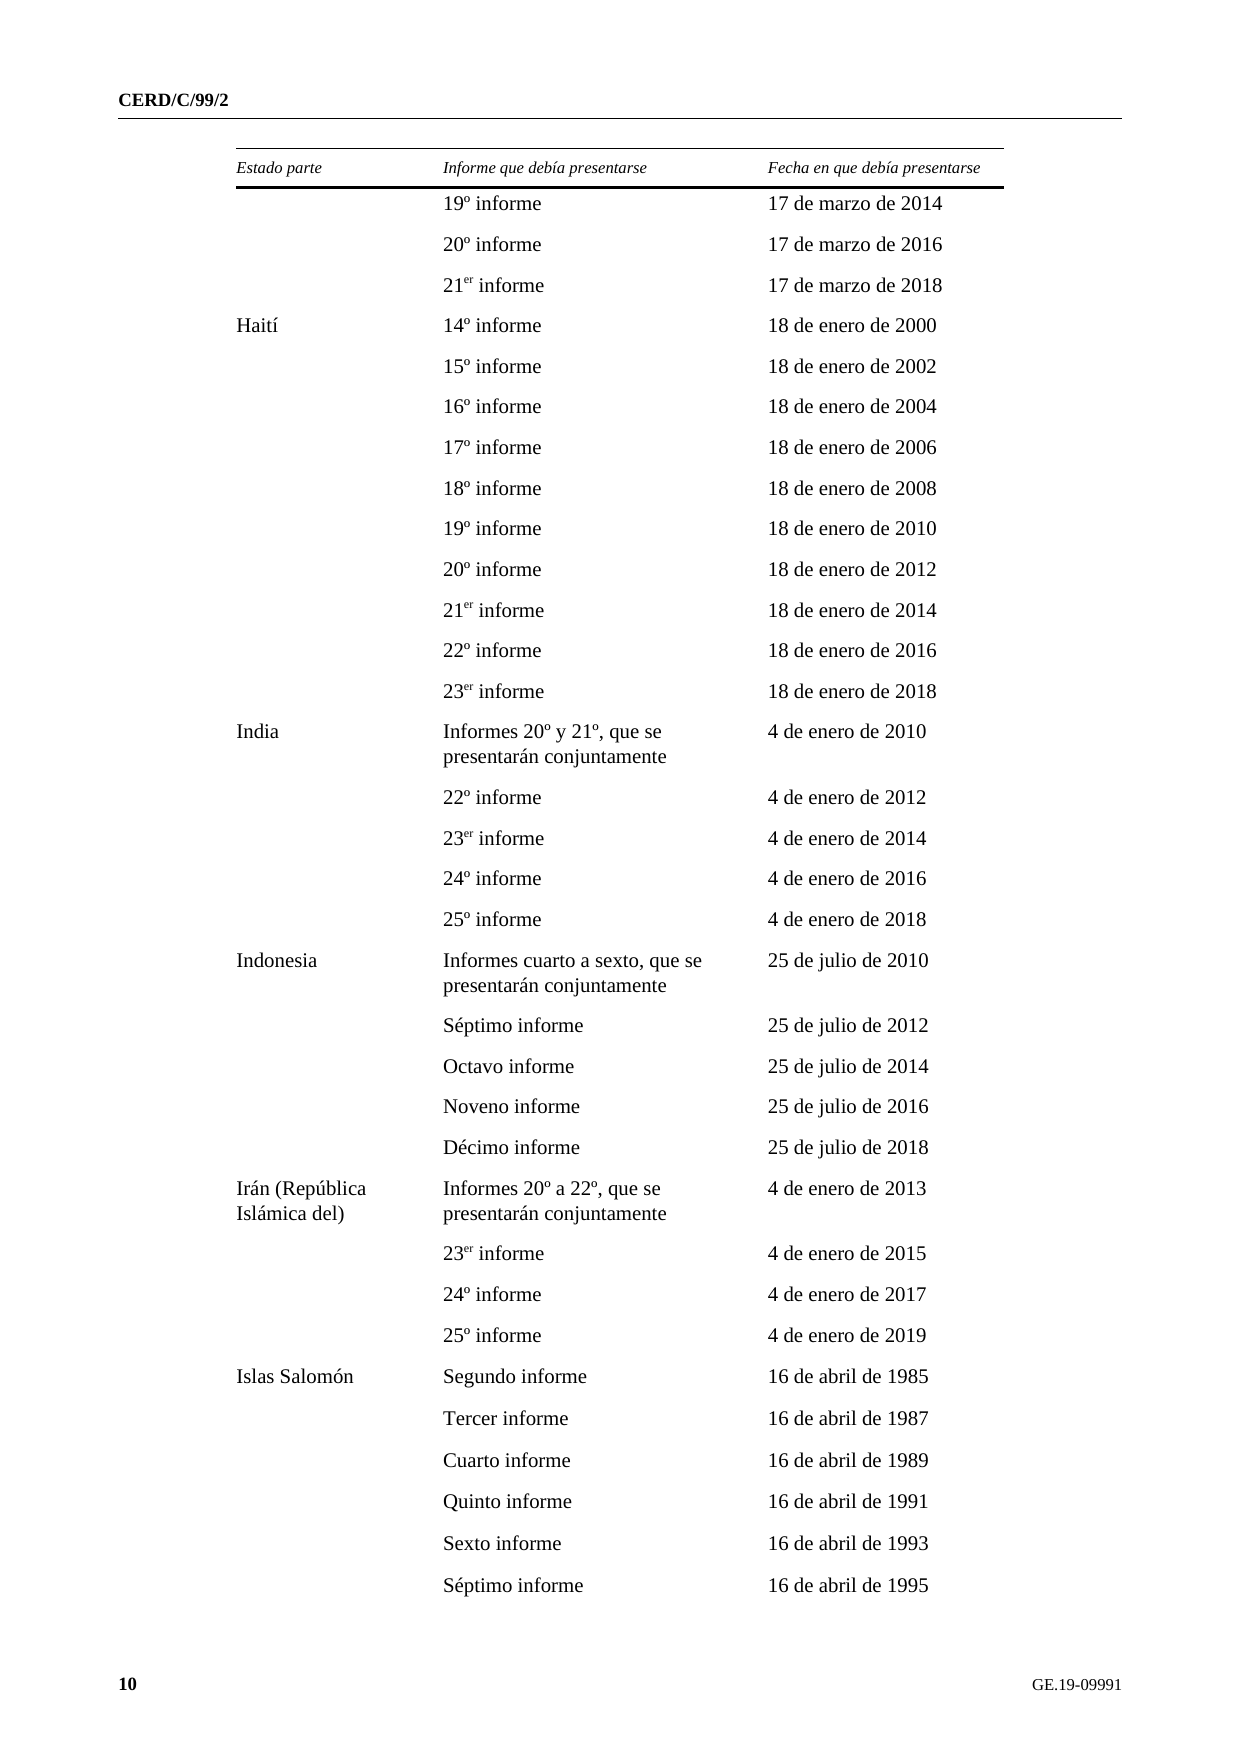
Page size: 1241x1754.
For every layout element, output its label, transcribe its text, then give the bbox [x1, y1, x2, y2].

table_cell 16 de abril de 1995 [768, 1568, 1004, 1609]
table_cell Indonesia [236, 943, 443, 1171]
table_cell 16 de abril de 1989 [768, 1443, 1004, 1484]
table_cell 18 de enero de 2014 [768, 593, 1004, 633]
table_cell 17º informe [443, 430, 768, 471]
table_cell 18 de enero de 2010 [768, 511, 1004, 552]
table_cell 25º informe [443, 1318, 768, 1359]
table_cell 25 de julio de 2018 [768, 1130, 1004, 1171]
table_cell 16 de abril de 1993 [768, 1526, 1004, 1567]
table_cell 25 de julio de 2010 [768, 943, 1004, 1008]
table_cell 18 de enero de 2016 [768, 633, 1004, 674]
table_cell 18 de enero de 2000 [768, 308, 1004, 349]
table_cell 18 de enero de 2006 [768, 430, 1004, 471]
table_cell Cuarto informe [443, 1443, 768, 1484]
table_cell Séptimo informe [443, 1568, 768, 1609]
table_cell Octavo informe [443, 1049, 768, 1089]
table_cell 23er informe [443, 1236, 768, 1277]
table_cell 24º informe [443, 861, 768, 902]
table_cell 19º informe [443, 189, 768, 227]
table_cell 22º informe [443, 633, 768, 674]
table_cell Sexto informe [443, 1526, 768, 1567]
table_cell 25 de julio de 2016 [768, 1089, 1004, 1130]
table_cell 17 de marzo de 2014 [768, 189, 1004, 227]
table_cell 18 de enero de 2018 [768, 674, 1004, 714]
table_cell 23er informe [443, 674, 768, 714]
table_cell Informes cuarto a sexto, que se presentarán conjuntamente [443, 943, 768, 1008]
table_cell 21er informe [443, 268, 768, 308]
table_cell Islas Salomón [236, 1359, 443, 1609]
table_cell 4 de enero de 2012 [768, 780, 1004, 821]
table_cell 18 de enero de 2002 [768, 349, 1004, 389]
table_cell Décimo informe [443, 1130, 768, 1171]
table_cell 22º informe [443, 780, 768, 821]
table_cell Tercer informe [443, 1401, 768, 1442]
table_cell 25º informe [443, 902, 768, 942]
table_header Fecha en que debía presentarse [768, 149, 1004, 186]
table_cell Informes 20º a 22º, que se presentarán conjuntamente [443, 1171, 768, 1236]
table_cell 4 de enero de 2018 [768, 902, 1004, 942]
table_cell Quinto informe [443, 1484, 768, 1526]
table_cell 4 de enero de 2017 [768, 1277, 1004, 1317]
table_cell India [236, 714, 443, 942]
table_cell 23er informe [443, 821, 768, 861]
table_cell 19º informe [443, 511, 768, 552]
table_cell 4 de enero de 2014 [768, 821, 1004, 861]
table_cell 18 de enero de 2004 [768, 389, 1004, 430]
table_cell 25 de julio de 2012 [768, 1008, 1004, 1049]
table_cell Noveno informe [443, 1089, 768, 1130]
table_cell 17 de marzo de 2018 [768, 268, 1004, 308]
table_cell 4 de enero de 2019 [768, 1318, 1004, 1359]
table_cell Segundo informe [443, 1359, 768, 1401]
table_cell 16 de abril de 1985 [768, 1359, 1004, 1401]
table_cell 4 de enero de 2016 [768, 861, 1004, 902]
table_cell 16 de abril de 1987 [768, 1401, 1004, 1442]
table_cell Séptimo informe [443, 1008, 768, 1049]
table_header Estado parte [236, 149, 443, 186]
table_cell 20º informe [443, 552, 768, 592]
table_cell Irán (República Islámica del) [236, 1171, 443, 1359]
table_cell 16 de abril de 1991 [768, 1484, 1004, 1526]
table_cell 18º informe [443, 471, 768, 511]
table_cell Informes 20º y 21º, que se presentarán conjuntamente [443, 714, 768, 780]
table_cell 24º informe [443, 1277, 768, 1317]
table_cell 4 de enero de 2010 [768, 714, 1004, 780]
table_cell 4 de enero de 2013 [768, 1171, 1004, 1236]
table_cell Haití [236, 308, 443, 714]
table_cell 18 de enero de 2008 [768, 471, 1004, 511]
table_cell 15º informe [443, 349, 768, 389]
table_cell 14º informe [443, 308, 768, 349]
table_cell 21er informe [443, 593, 768, 633]
table_header Informe que debía presentarse [443, 149, 768, 186]
table_cell 20º informe [443, 227, 768, 267]
table_cell 25 de julio de 2014 [768, 1049, 1004, 1089]
table_cell 17 de marzo de 2016 [768, 227, 1004, 267]
table_cell 16º informe [443, 389, 768, 430]
table_cell 18 de enero de 2012 [768, 552, 1004, 592]
table_cell 4 de enero de 2015 [768, 1236, 1004, 1277]
